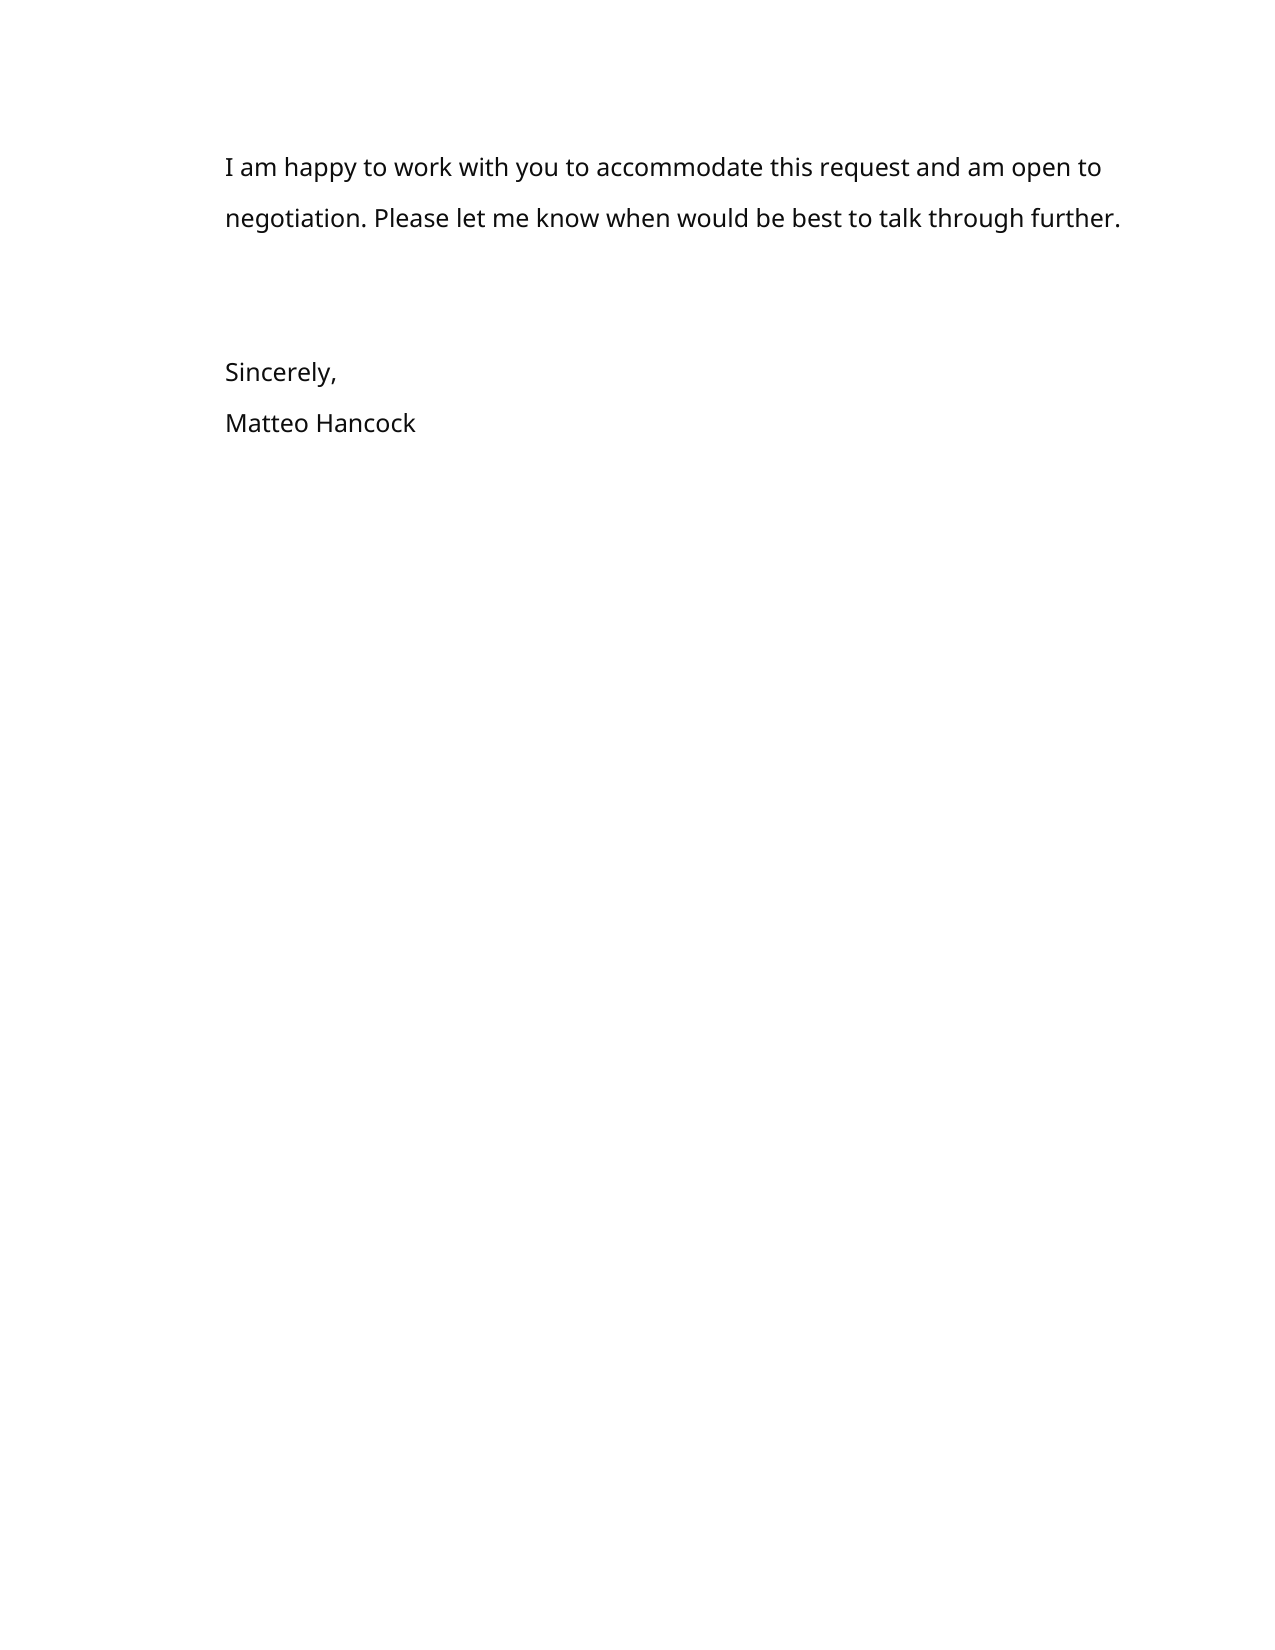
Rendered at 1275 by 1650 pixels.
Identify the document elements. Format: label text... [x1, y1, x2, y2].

text Sincerely, [225, 252, 1125, 388]
text I am happy to work with you to accommodate this request and am open to negotiation. Please let me know when would be best to talk through further. [225, 150, 1125, 235]
text Matteo Hancock [225, 405, 1125, 439]
